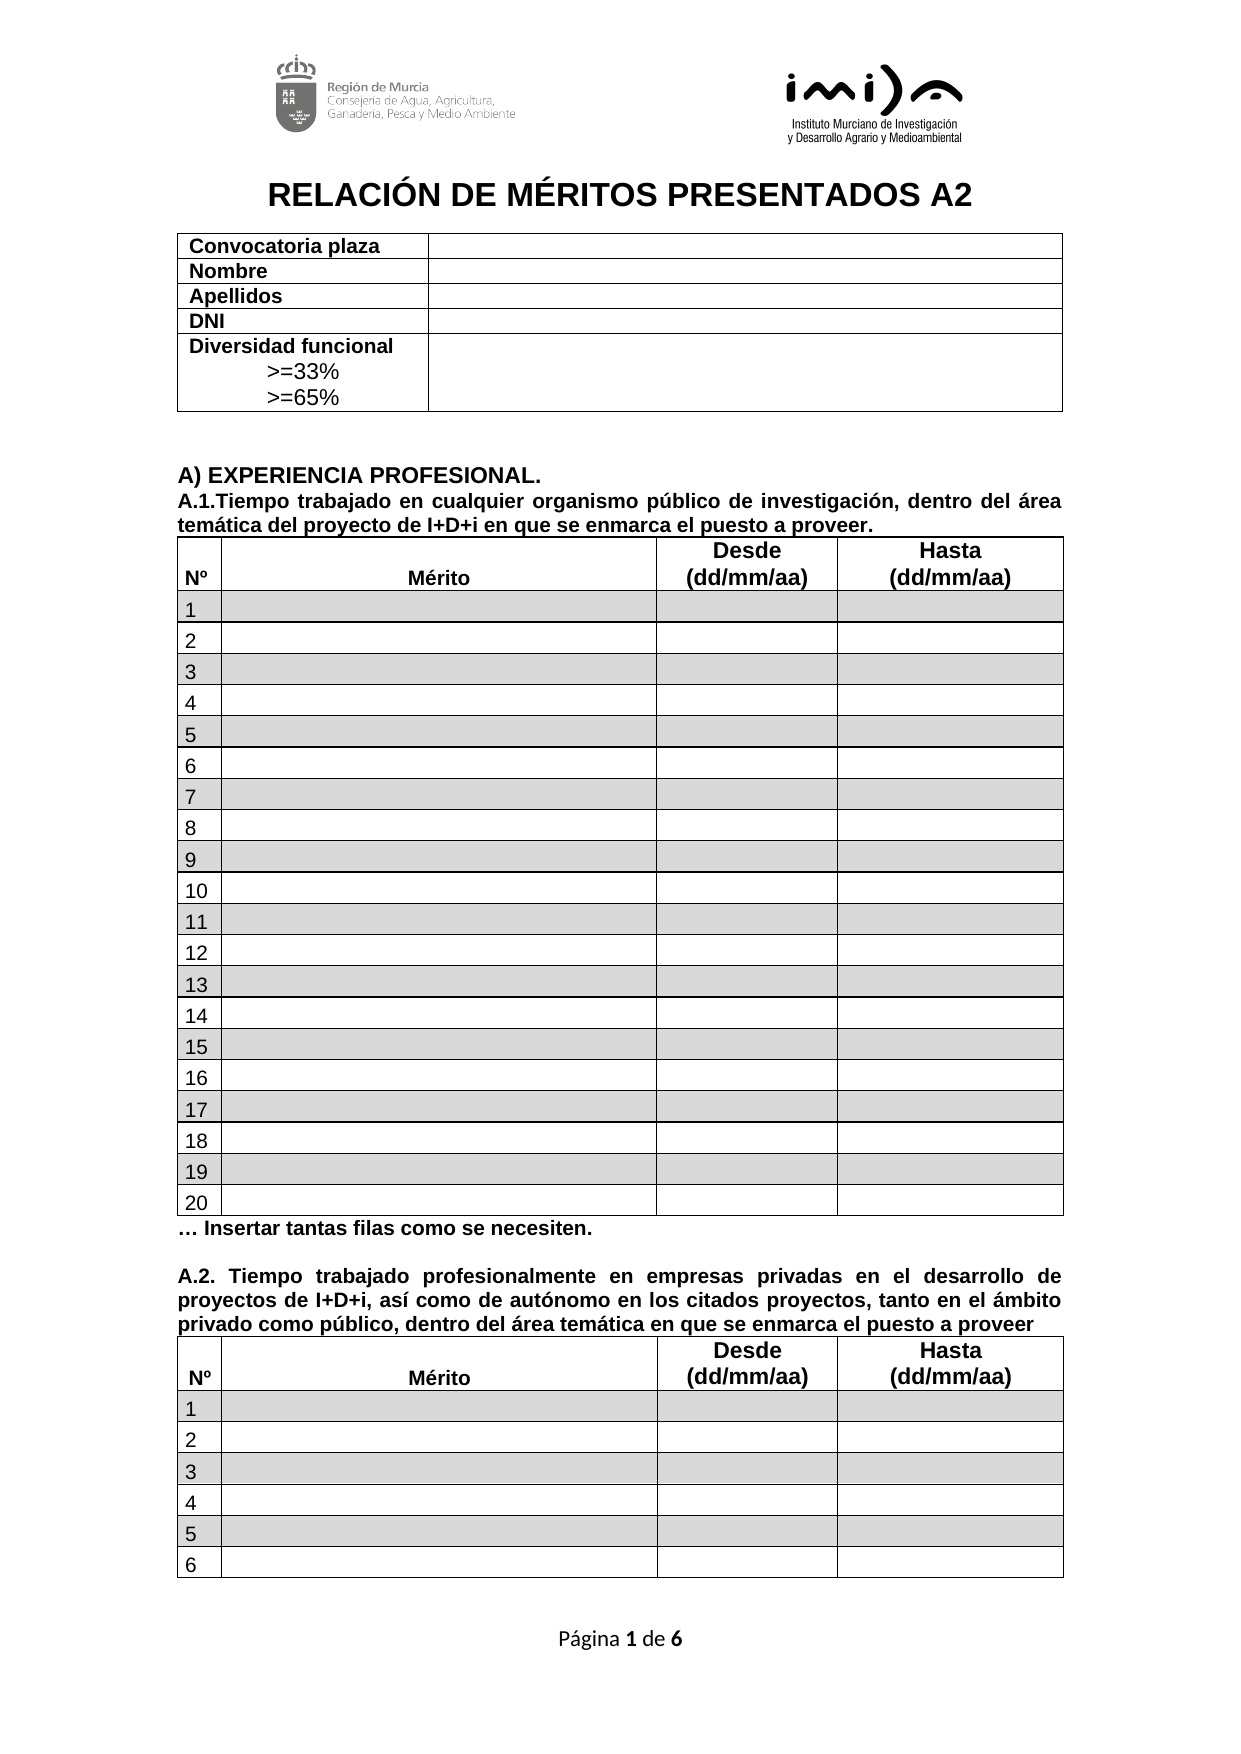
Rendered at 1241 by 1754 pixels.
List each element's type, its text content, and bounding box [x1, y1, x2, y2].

text A.1.Tiempo trabajado en cualquier organismo público de investigación, dentro del área temática del proyecto de I+D+i en que se enmarca el puesto a proveer. [177, 488, 1063, 536]
table_cell 8 [178, 810, 221, 840]
table_cell 1 [178, 1391, 221, 1421]
table_header Mérito [222, 538, 656, 590]
table_cell 10 [178, 873, 221, 903]
table_cell [222, 716, 656, 746]
table_cell [429, 309, 1062, 333]
table_cell [222, 810, 656, 840]
table_cell [657, 748, 837, 778]
table_cell [657, 1091, 837, 1121]
table_cell [838, 873, 1063, 903]
table_cell [657, 1185, 837, 1215]
table_cell [657, 998, 837, 1028]
table_cell [657, 966, 837, 996]
table_cell 2 [178, 623, 221, 653]
table_header Desde (dd/mm/aa) [657, 538, 837, 590]
table_cell [838, 591, 1063, 621]
table_cell [657, 654, 837, 684]
table_cell [657, 873, 837, 903]
table_cell [429, 259, 1062, 283]
table_cell 20 [178, 1185, 221, 1215]
table_cell 3 [178, 1453, 221, 1483]
table_header Nº [178, 538, 221, 590]
table_cell [838, 1185, 1063, 1215]
table_cell [222, 1123, 656, 1153]
table_cell [658, 1453, 837, 1483]
table_cell 15 [178, 1029, 221, 1059]
table_cell [222, 1154, 656, 1184]
table_cell [658, 1547, 837, 1577]
table_cell [838, 1091, 1063, 1121]
table_cell [838, 654, 1063, 684]
table_cell [838, 1547, 1063, 1577]
table_cell [222, 966, 656, 996]
picture [780, 62, 969, 147]
table_cell [222, 1185, 656, 1215]
table_cell [429, 334, 1062, 411]
table_cell [657, 1060, 837, 1090]
table_cell 12 [178, 935, 221, 965]
table_cell [222, 1422, 657, 1452]
table_cell 3 [178, 654, 221, 684]
table_cell [222, 1485, 657, 1515]
table_cell [222, 841, 656, 871]
table_header Nº [178, 1337, 221, 1390]
table_cell [658, 1391, 837, 1421]
table_header Convocatoria plaza [178, 234, 428, 258]
table_cell [222, 623, 656, 653]
table_cell [657, 810, 837, 840]
table_cell 11 [178, 904, 221, 934]
table_cell 1 [178, 591, 221, 621]
table_cell [838, 1391, 1063, 1421]
table_cell 6 [178, 748, 221, 778]
table_cell [838, 779, 1063, 809]
table_cell [838, 1123, 1063, 1153]
table_cell [222, 685, 656, 715]
table_header Hasta (dd/mm/aa) [838, 1337, 1063, 1390]
table_cell [838, 935, 1063, 965]
table_cell 13 [178, 966, 221, 996]
table_cell [222, 935, 656, 965]
table_cell 16 [178, 1060, 221, 1090]
table_cell [838, 1029, 1063, 1059]
table_cell [838, 998, 1063, 1028]
table_cell 9 [178, 841, 221, 871]
table_cell [838, 966, 1063, 996]
table_cell [222, 1029, 656, 1059]
table_cell Apellidos [178, 284, 428, 308]
table_cell [838, 1422, 1063, 1452]
picture [272, 29, 527, 147]
table_cell 2 [178, 1422, 221, 1452]
table_cell Diversidad funcional >=33% >=65% [178, 334, 428, 411]
table_cell [222, 873, 656, 903]
table_cell [838, 623, 1063, 653]
table_cell [222, 904, 656, 934]
table_cell 4 [178, 1485, 221, 1515]
table_cell 4 [178, 685, 221, 715]
table_cell [658, 1516, 837, 1546]
table_cell [838, 1453, 1063, 1483]
table_cell 5 [178, 716, 221, 746]
table_cell [657, 591, 837, 621]
table_header Desde (dd/mm/aa) [658, 1337, 837, 1390]
table_cell [657, 623, 837, 653]
table_cell [657, 1154, 837, 1184]
table_cell [838, 1060, 1063, 1090]
table_cell 7 [178, 779, 221, 809]
table_cell [658, 1485, 837, 1515]
text … Insertar tantas filas como se necesiten. [177, 1216, 1063, 1240]
table_cell [222, 654, 656, 684]
table_cell 17 [178, 1091, 221, 1121]
table_cell [222, 1516, 657, 1546]
table_cell [429, 284, 1062, 308]
table_cell [222, 748, 656, 778]
table_cell [222, 1060, 656, 1090]
table_cell [222, 779, 656, 809]
table_cell 14 [178, 998, 221, 1028]
table_cell [658, 1422, 837, 1452]
text A) EXPERIENCIA PROFESIONAL. [177, 462, 1063, 488]
table_header [429, 234, 1062, 258]
table_cell [222, 1391, 657, 1421]
table_cell [657, 841, 837, 871]
table_cell [838, 1485, 1063, 1515]
text A.2. Tiempo trabajado profesionalmente en empresas privadas en el desarrollo de proyectos de I+D+i, así como de autónomo en los citados proyectos, tanto en el ámbito privado como público, dentro del área temática en que se enmarca el puesto a proveer [177, 1264, 1063, 1336]
table_cell [657, 779, 837, 809]
table_cell [657, 716, 837, 746]
table_cell 5 [178, 1516, 221, 1546]
table_cell [838, 841, 1063, 871]
table_cell [838, 1154, 1063, 1184]
table_cell Nombre [178, 259, 428, 283]
table_cell [657, 1029, 837, 1059]
table_cell [838, 904, 1063, 934]
table_cell [657, 904, 837, 934]
table_cell [657, 935, 837, 965]
table_cell [657, 685, 837, 715]
table_cell [222, 1547, 657, 1577]
table_cell [222, 1091, 656, 1121]
table_cell DNI [178, 309, 428, 333]
table_cell [838, 716, 1063, 746]
table_cell [657, 1123, 837, 1153]
text RELACIÓN DE MÉRITOS PRESENTADOS A2 [177, 175, 1063, 213]
table_cell [838, 1516, 1063, 1546]
table_header Mérito [222, 1337, 657, 1390]
table_cell 6 [178, 1547, 221, 1577]
table_cell [838, 685, 1063, 715]
table_cell [222, 1453, 657, 1483]
table_header Hasta (dd/mm/aa) [838, 538, 1063, 590]
table_cell 19 [178, 1154, 221, 1184]
table_cell [838, 810, 1063, 840]
table_cell [222, 591, 656, 621]
table_cell [838, 748, 1063, 778]
table_cell [222, 998, 656, 1028]
table_cell 18 [178, 1123, 221, 1153]
